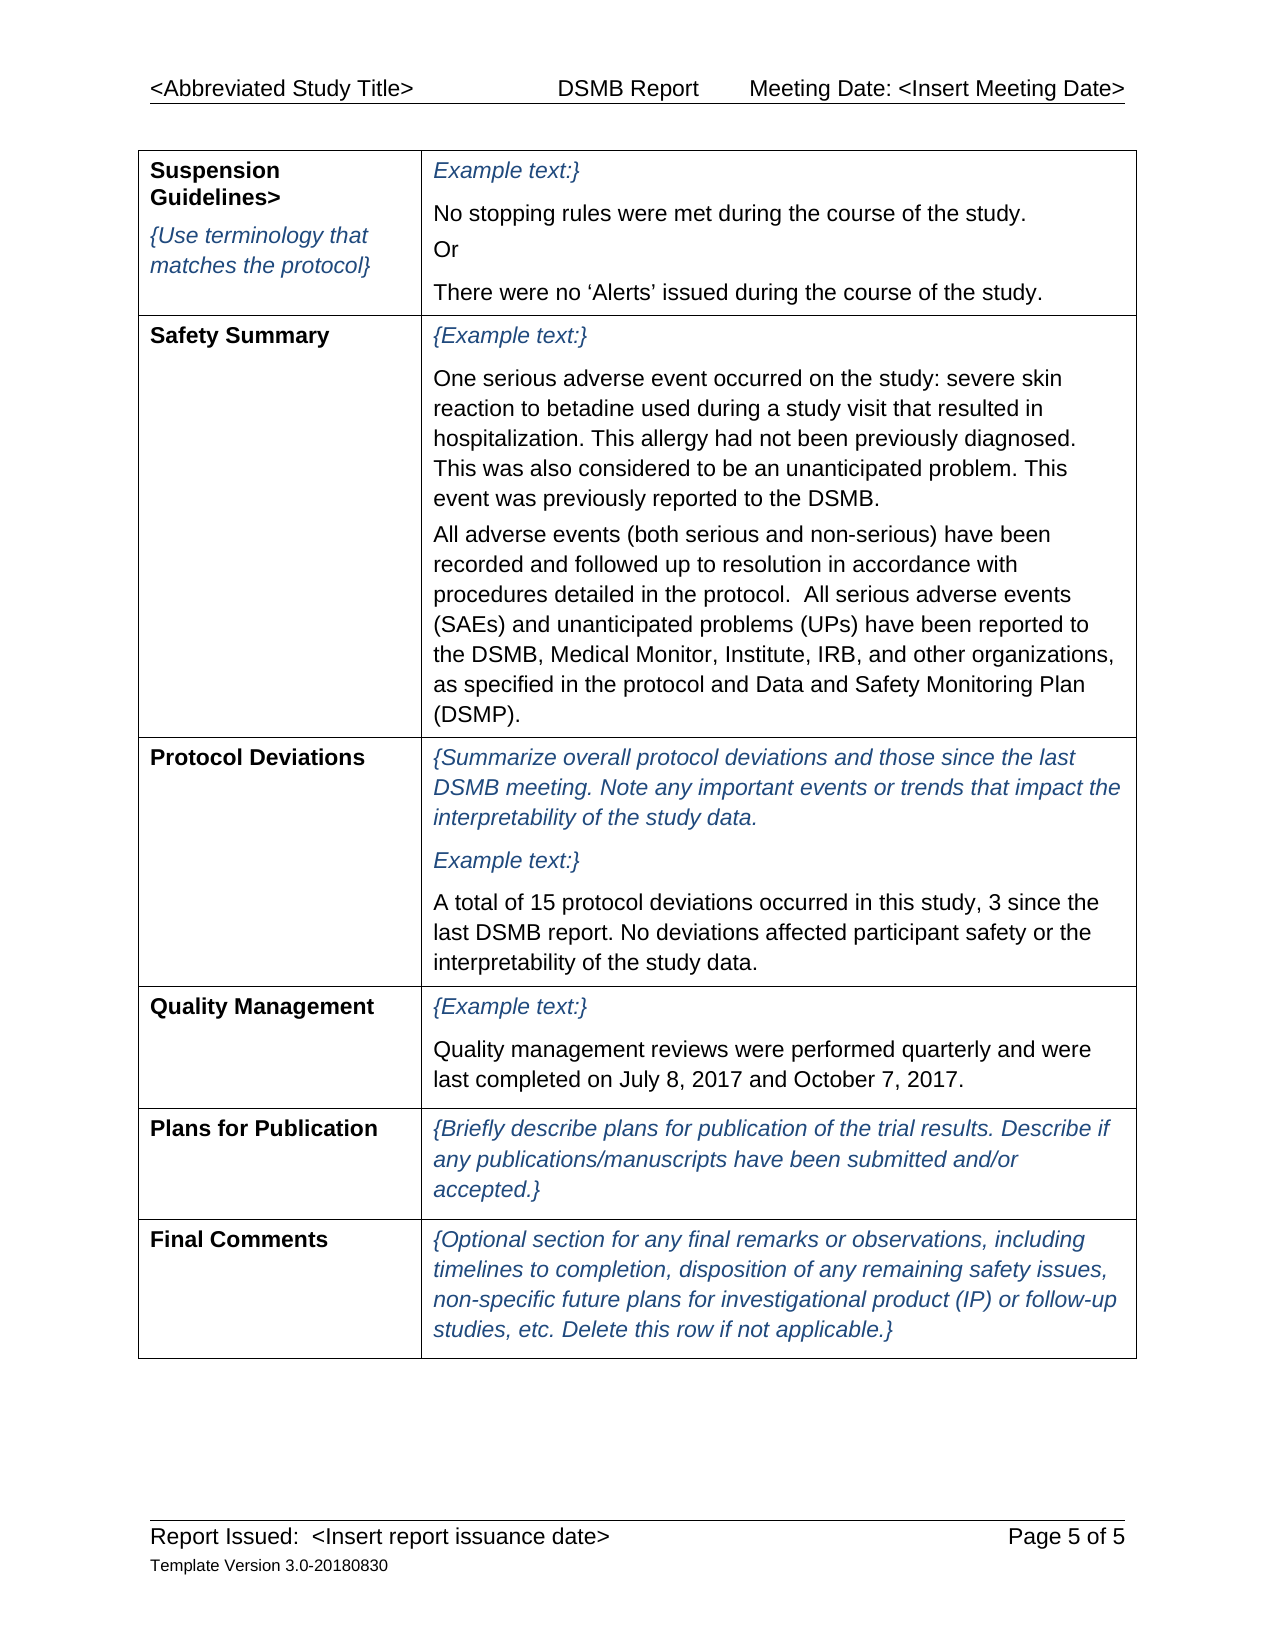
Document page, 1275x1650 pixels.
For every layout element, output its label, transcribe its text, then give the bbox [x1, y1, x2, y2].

table_cell {Summarize overall protocol deviations and those since the last DSMB meeting. Note any important events or trends that impact the interpretability of the study data. Example text:} A total of 15 protocol deviations occurred in this study, 3 since the last DSMB report. No deviations affected participant safety or the interpretability of the study data. [422, 738, 1136, 986]
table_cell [139, 151, 421, 315]
table_cell Plans for Publication [139, 1109, 421, 1218]
table_cell Quality Management [139, 987, 421, 1108]
table_cell Final Comments [139, 1220, 421, 1358]
table_cell Safety Summary [139, 316, 421, 737]
table_cell {Briefly describe plans for publication of the trial results. Describe if any publications/manuscripts have been submitted and/or accepted.} [422, 1109, 1136, 1218]
table_cell {Optional section for any final remarks or observations, including timelines to completion, disposition of any remaining safety issues, non-specific future plans for investigational product (IP) or follow-up studies, etc. Delete this row if not applicable.} [422, 1220, 1136, 1358]
table_cell Protocol Deviations [139, 738, 421, 986]
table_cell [422, 151, 1136, 315]
table_cell {Example text:} Quality management reviews were performed quarterly and were last completed on July 8, 2017 and October 7, 2017. [422, 987, 1136, 1108]
table_cell {Example text:} One serious adverse event occurred on the study: severe skin reaction to betadine used during a study visit that resulted in hospitalization. This allergy had not been previously diagnosed. This was also considered to be an unanticipated problem. This event was previously reported to the DSMB. All adverse events (both serious and non-serious) have been recorded and followed up to resolution in accordance with procedures detailed in the protocol. All serious adverse events (SAEs) and unanticipated problems (UPs) have been reported to the DSMB, Medical Monitor, Institute, IRB, and other organizations, as specified in the protocol and Data and Safety Monitoring Plan (DSMP). [422, 316, 1136, 737]
